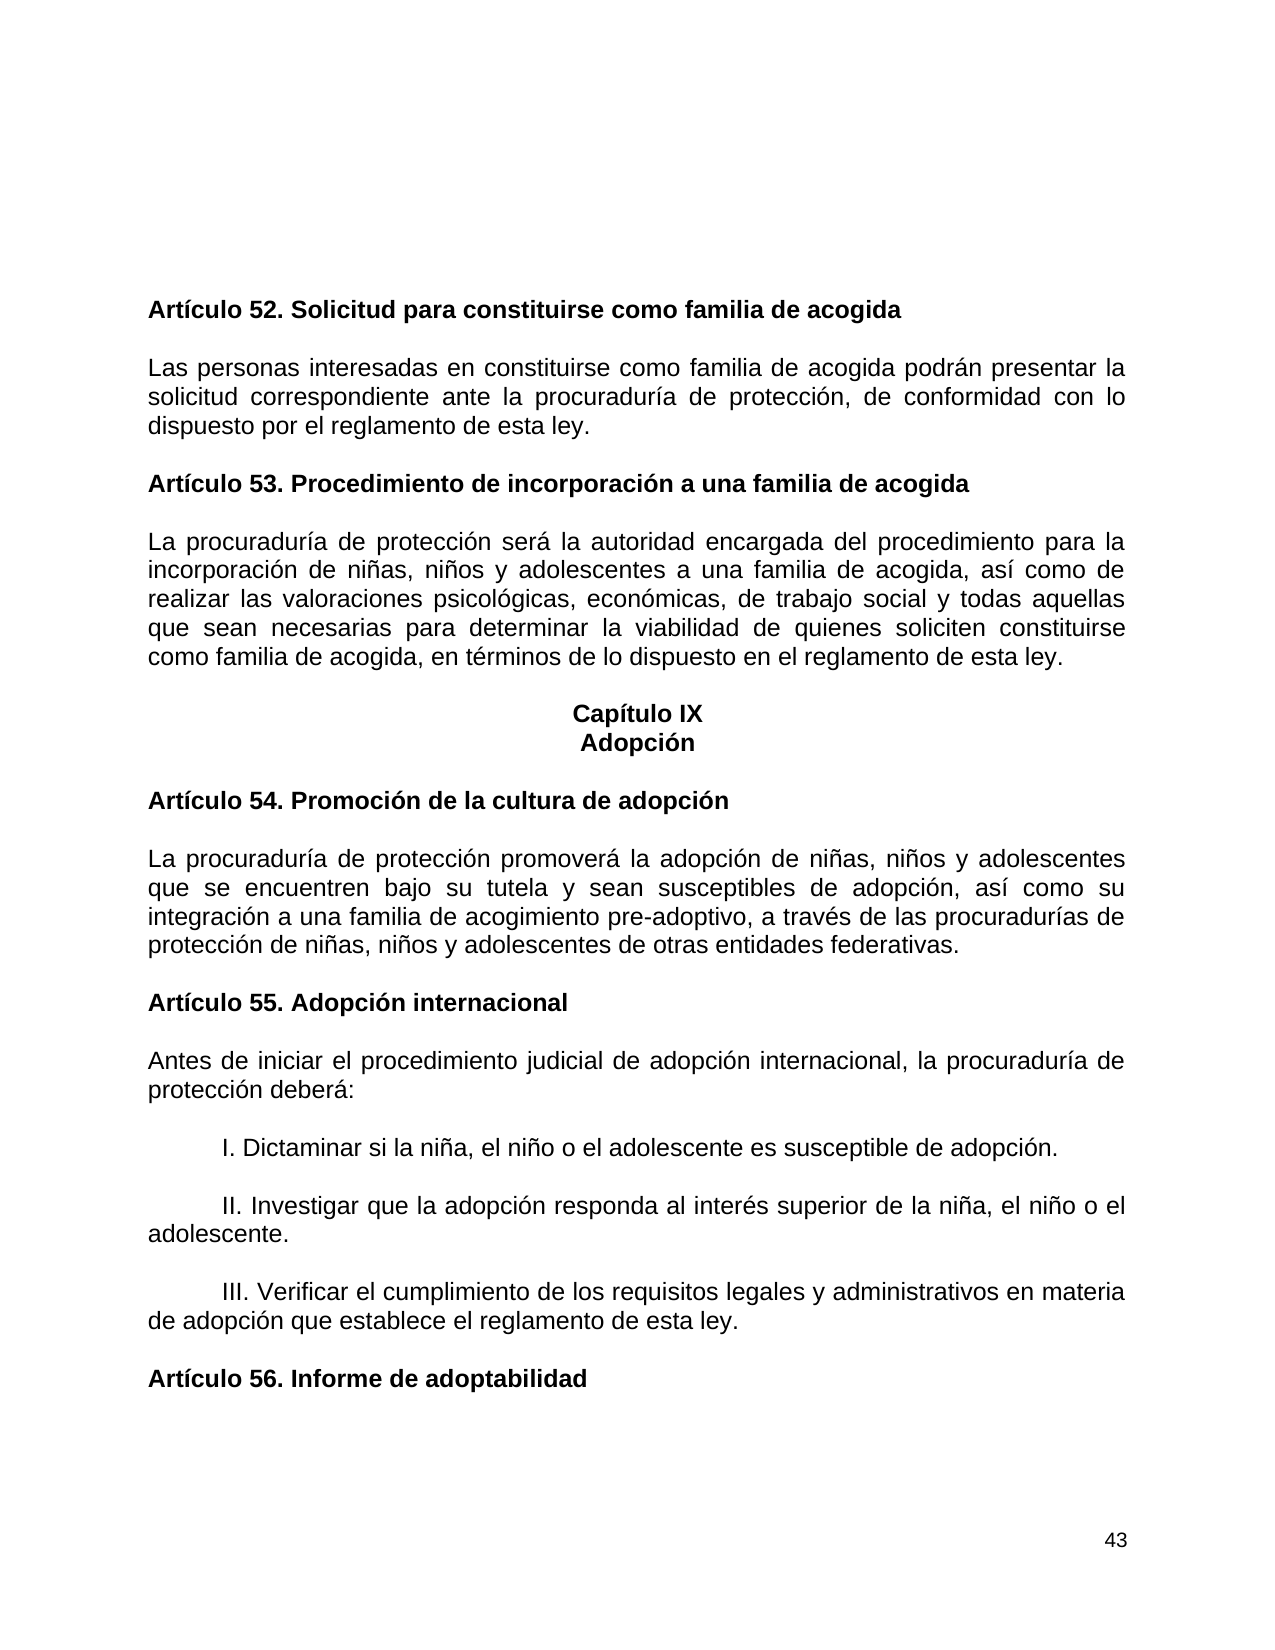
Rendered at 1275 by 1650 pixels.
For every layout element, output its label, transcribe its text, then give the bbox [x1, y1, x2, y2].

text La procuraduría de protección promoverá la adopción de niñas, niños y adolescentes que se encuentren bajo su tutela y sean susceptibles de adopción, así como su integración a una familia de acogimiento pre-adoptivo, a través de las procuradurías de protección de niñas, niños y adolescentes de otras entidades federativas. [148, 844, 1127, 959]
text II. Investigar que la adopción responda al interés superior de la niña, el niño o el adolescente. [148, 1191, 1127, 1248]
text Antes de iniciar el procedimiento judicial de adopción internacional, la procuraduría de protección deberá: [148, 1046, 1127, 1104]
text III. Verificar el cumplimiento de los requisitos legales y administrativos en materia de adopción que establece el reglamento de esta ley. [148, 1277, 1127, 1335]
text Artículo 53. Procedimiento de incorporación a una familia de acogida [148, 469, 1127, 497]
text Capítulo IX Adopción [148, 699, 1127, 757]
text I. Dictaminar si la niña, el niño o el adolescente es susceptible de adopción. [148, 1133, 1127, 1162]
text Artículo 52. Solicitud para constituirse como familia de acogida [148, 295, 1127, 324]
text Las personas interesadas en constituirse como familia de acogida podrán presentar la solicitud correspondiente ante la procuraduría de protección, de conformidad con lo dispuesto por el reglamento de esta ley. [148, 353, 1127, 439]
text Artículo 54. Promoción de la cultura de adopción [148, 786, 1127, 815]
text Artículo 55. Adopción internacional [148, 988, 1127, 1017]
text La procuraduría de protección será la autoridad encargada del procedimiento para la incorporación de niñas, niños y adolescentes a una familia de acogida, así como de realizar las valoraciones psicológicas, económicas, de trabajo social y todas aquellas que sean necesarias para determinar la viabilidad de quienes soliciten constituirse como familia de acogida, en términos de lo dispuesto en el reglamento de esta ley. [148, 527, 1127, 670]
text Artículo 56. Informe de adoptabilidad [148, 1364, 1127, 1393]
